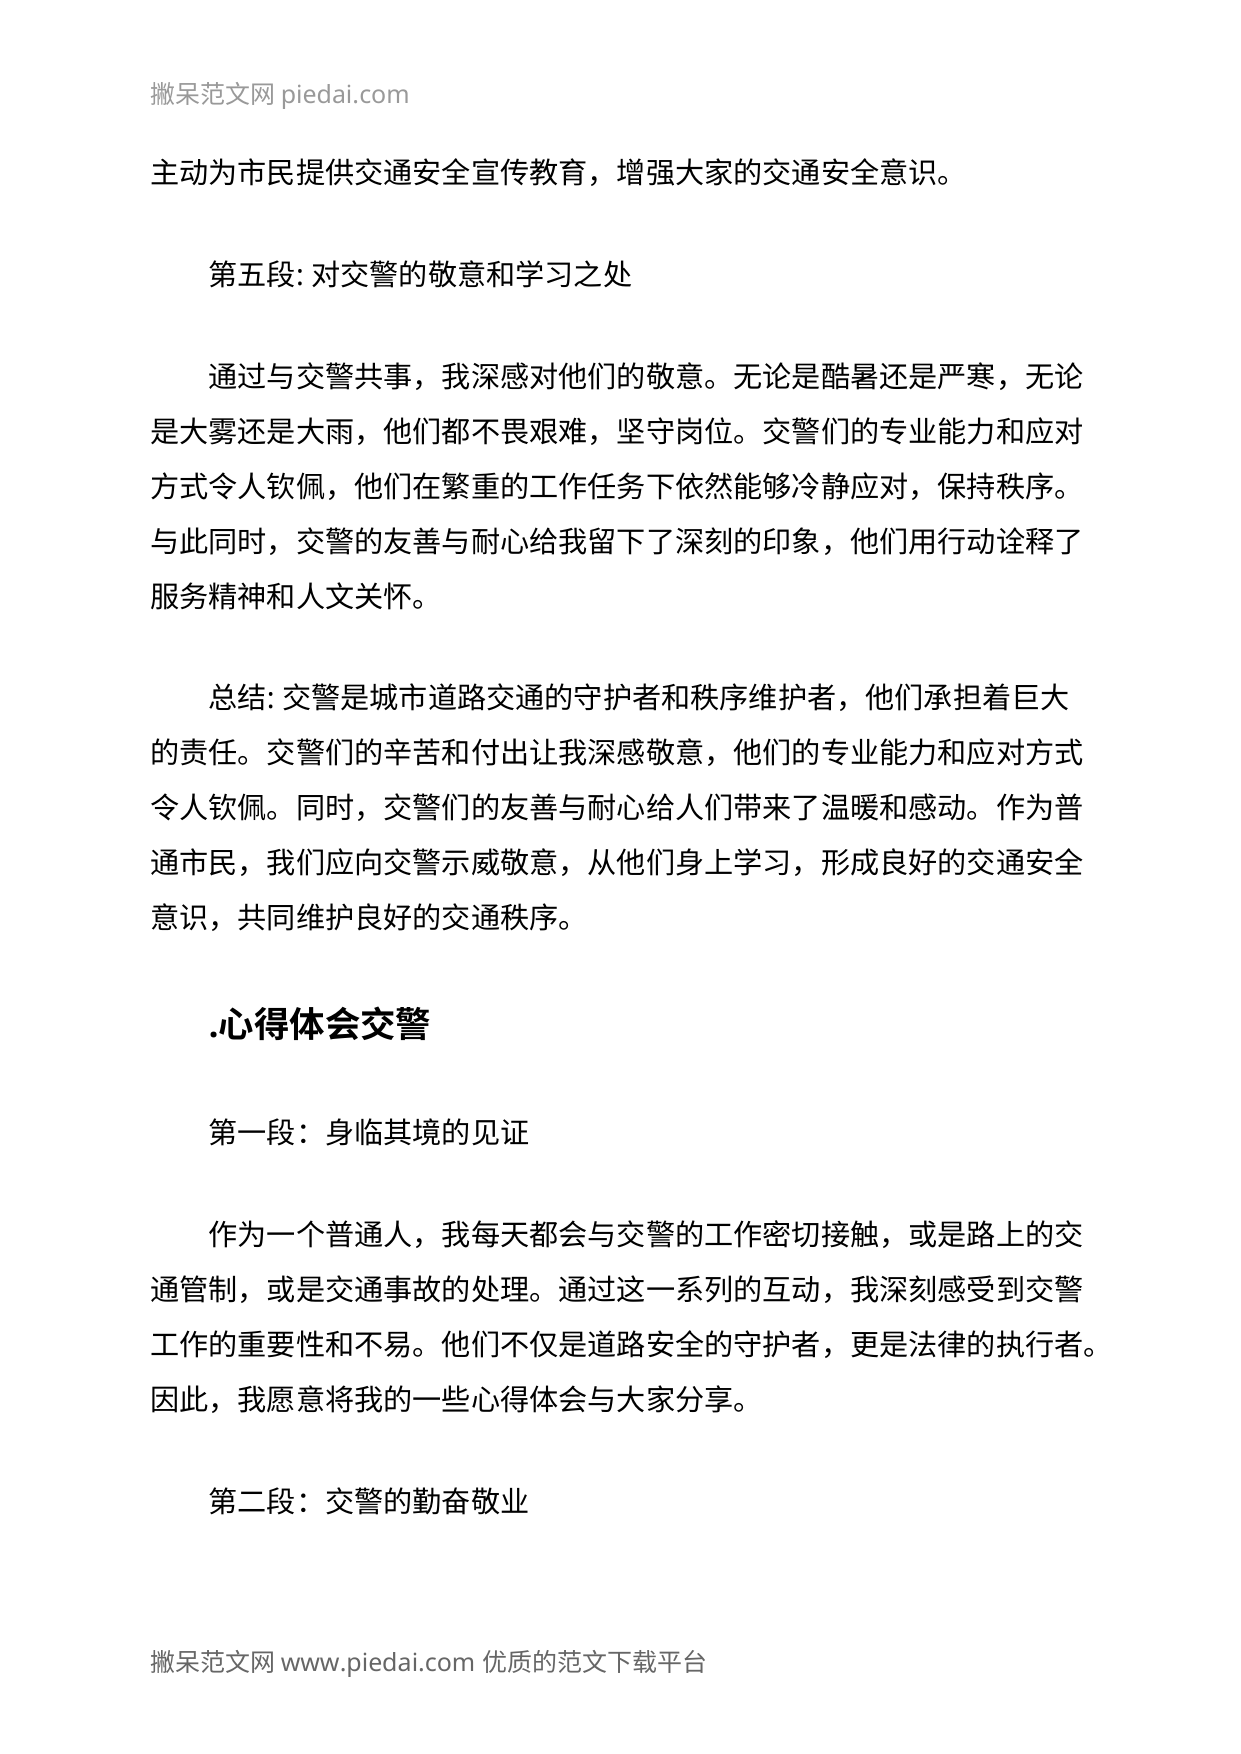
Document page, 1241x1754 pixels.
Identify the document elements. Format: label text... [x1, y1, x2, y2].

text .心得体会交警 [150, 997, 1090, 1048]
text 作为一个普通人，我每天都会与交警的工作密切接触，或是路上的交通管制，或是交通事故的处理。通过这一系列的互动，我深刻感受到交警工作的重要性和不易。他们不仅是道路安全的守护者，更是法律的执行者。因此，我愿意将我的一些心得体会与大家分享。 [150, 1212, 1090, 1419]
text 第二段：交警的勤奋敬业 [150, 1478, 1090, 1521]
text 总结: 交警是城市道路交通的守护者和秩序维护者，他们承担着巨大的责任。交警们的辛苦和付出让我深感敬意，他们的专业能力和应对方式令人钦佩。同时，交警们的友善与耐心给人们带来了温暖和感动。作为普通市民，我们应向交警示威敬意，从他们身上学习，形成良好的交通安全意识，共同维护良好的交通秩序。 [150, 675, 1090, 937]
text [150, 150, 1090, 192]
text 第一段：身临其境的见证 [150, 1110, 1090, 1152]
text 通过与交警共事，我深感对他们的敬意。无论是酷暑还是严寒，无论是大雾还是大雨，他们都不畏艰难，坚守岗位。交警们的专业能力和应对方式令人钦佩，他们在繁重的工作任务下依然能够冷静应对，保持秩序。与此同时，交警的友善与耐心给我留下了深刻的印象，他们用行动诠释了服务精神和人文关怀。 [150, 354, 1090, 616]
text 第五段: 对交警的敬意和学习之处 [150, 252, 1090, 294]
